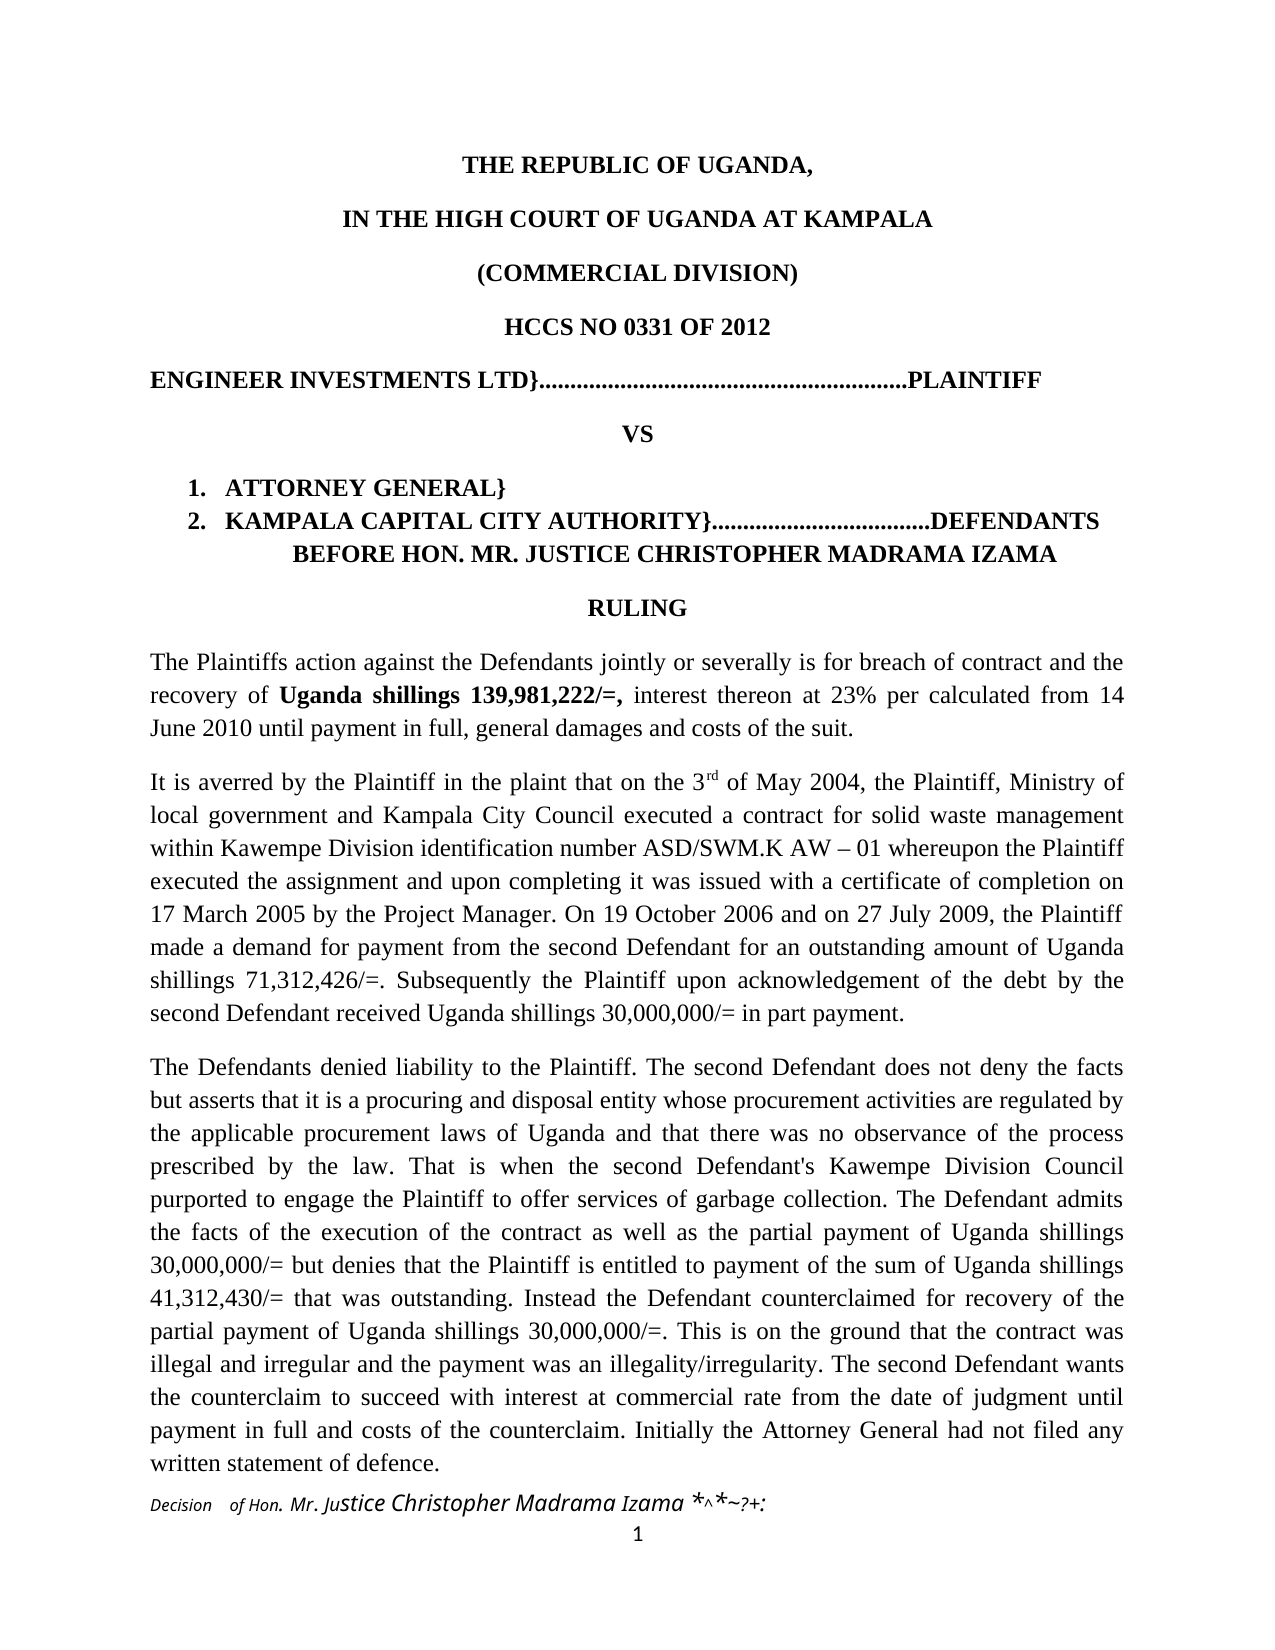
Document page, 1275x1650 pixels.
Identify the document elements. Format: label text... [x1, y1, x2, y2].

text The Plaintiffs action against the Defendants jointly or severally is for breach of contract and the recovery of Uganda shillings 139,981,222/=, interest thereon at 23% per calculated from 14 June 2010 until payment in full, general damages and costs of the suit. [150, 647, 1125, 742]
text HCCS NO 0331 OF 2012 [150, 312, 1125, 340]
list BEFORE HON. MR. JUSTICE CHRISTOPHER MADRAMA IZAMA [225, 539, 1125, 568]
text THE REPUBLIC OF UGANDA, [150, 150, 1125, 179]
text It is averred by the Plaintiff in the plaint that on the 3rd of May 2004, the Plaintiff, Ministry of local government and Kampala City Council executed a contract for solid waste management within Kawempe Division identification number ASD/SWM.K AW – 01 whereupon the Plaintiff executed the assignment and upon completing it was issued with a certificate of completion on 17 March 2005 by the Project Manager. On 19 October 2006 and on 27 July 2009, the Plaintiff made a demand for payment from the second Defendant for an outstanding amount of Uganda shillings 71,312,426/=. Subsequently the Plaintiff upon acknowledgement of the debt by the second Defendant received Uganda shillings 30,000,000/= in part payment. [150, 767, 1125, 1027]
text RULING [150, 593, 1125, 622]
text (COMMERCIAL DIVISION) [150, 258, 1125, 286]
list ATTORNEY GENERAL} [187, 473, 1125, 502]
list KAMPALA CAPITAL CITY AUTHORITY}...................................DEFENDANTS [187, 506, 1125, 535]
text IN THE HIGH COURT OF UGANDA AT KAMPALA [150, 204, 1125, 233]
text The Defendants denied liability to the Plaintiff. The second Defendant does not deny the facts but asserts that it is a procuring and disposal entity whose procurement activities are regulated by the applicable procurement laws of Uganda and that there was no observance of the process prescribed by the law. That is when the second Defendant's Kawempe Division Council purported to engage the Plaintiff to offer services of garbage collection. The Defendant admits the facts of the execution of the contract as well as the partial payment of Uganda shillings 30,000,000/= but denies that the Plaintiff is entitled to payment of the sum of Uganda shillings 41,312,430/= that was outstanding. Instead the Defendant counterclaimed for recovery of the partial payment of Uganda shillings 30,000,000/=. This is on the ground that the contract was illegal and irregular and the payment was an illegality/irregularity. The second Defendant wants the counterclaim to succeed with interest at commercial rate from the date of judgment until payment in full and costs of the counterclaim. Initially the Attorney General had not filed any written statement of defence. [150, 1052, 1125, 1477]
text ENGINEER INVESTMENTS LTD}...........................................................PLAINTIFF [150, 365, 1125, 394]
text VS [150, 419, 1125, 448]
